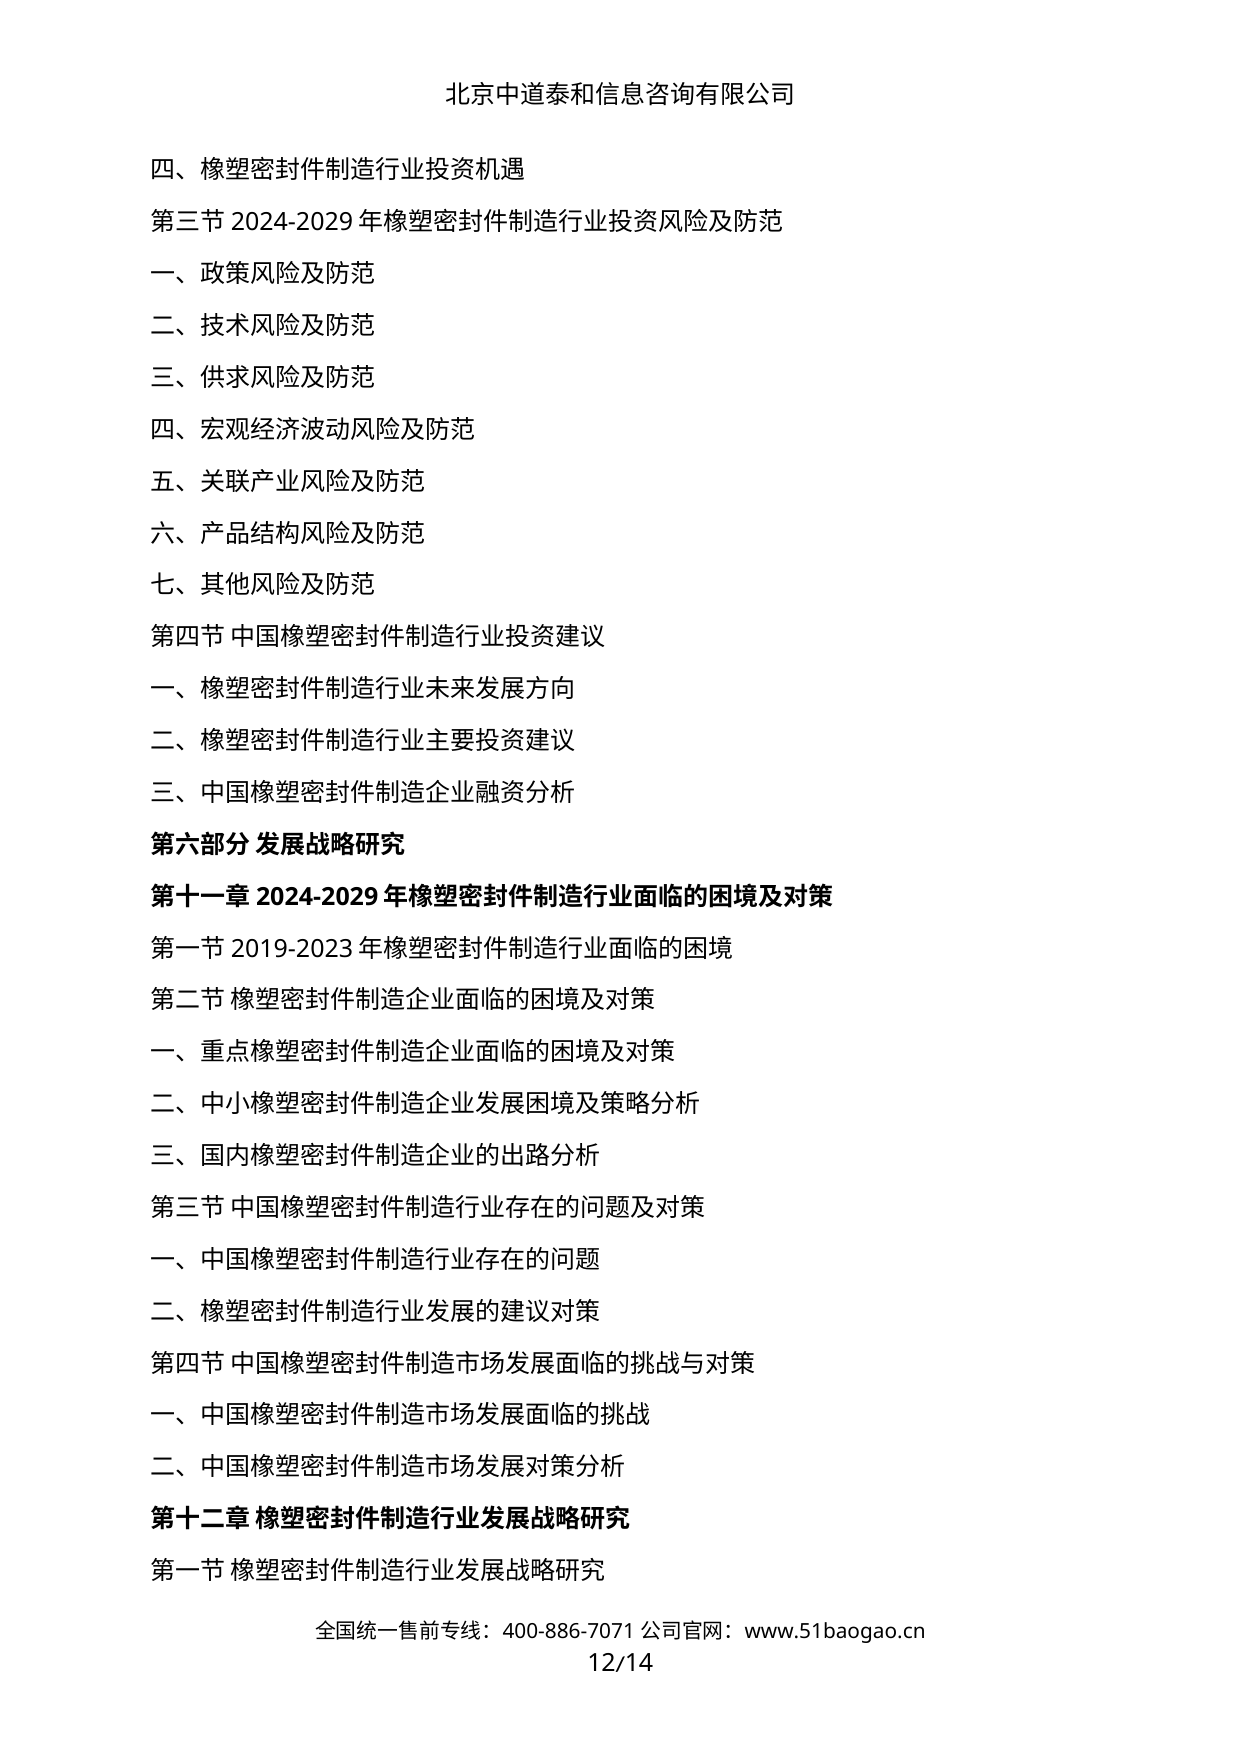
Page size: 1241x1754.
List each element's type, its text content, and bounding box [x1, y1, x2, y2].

text 三、国内橡塑密封件制造企业的出路分析 [150, 1136, 1090, 1172]
text 六、产品结构风险及防范 [150, 513, 1090, 549]
text 二、技术风险及防范 [150, 306, 1090, 342]
text 第一节 橡塑密封件制造行业发展战略研究 [150, 1551, 1090, 1587]
text 二、中国橡塑密封件制造市场发展对策分析 [150, 1447, 1090, 1483]
text 四、宏观经济波动风险及防范 [150, 409, 1090, 446]
text 三、供求风险及防范 [150, 357, 1090, 394]
text 七、其他风险及防范 [150, 565, 1090, 601]
text 一、中国橡塑密封件制造行业存在的问题 [150, 1239, 1090, 1276]
text 第六部分 发展战略研究 [150, 824, 1090, 861]
text 第一节 2019-2023年橡塑密封件制造行业面临的困境 [150, 928, 1090, 964]
text 一、中国橡塑密封件制造市场发展面临的挑战 [150, 1395, 1090, 1431]
text 二、橡塑密封件制造行业主要投资建议 [150, 721, 1090, 757]
text 三、中国橡塑密封件制造企业融资分析 [150, 772, 1090, 809]
text 第二节 橡塑密封件制造企业面临的困境及对策 [150, 980, 1090, 1016]
text 第十一章 2024-2029年橡塑密封件制造行业面临的困境及对策 [150, 876, 1090, 912]
text 一、政策风险及防范 [150, 254, 1090, 290]
text 二、中小橡塑密封件制造企业发展困境及策略分析 [150, 1084, 1090, 1120]
text 一、重点橡塑密封件制造企业面临的困境及对策 [150, 1032, 1090, 1068]
text 一、橡塑密封件制造行业未来发展方向 [150, 669, 1090, 705]
text 第三节 2024-2029年橡塑密封件制造行业投资风险及防范 [150, 202, 1090, 238]
text 五、关联产业风险及防范 [150, 461, 1090, 497]
text 第四节 中国橡塑密封件制造市场发展面临的挑战与对策 [150, 1343, 1090, 1379]
text 第十二章 橡塑密封件制造行业发展战略研究 [150, 1499, 1090, 1535]
text 第四节 中国橡塑密封件制造行业投资建议 [150, 617, 1090, 653]
text 二、橡塑密封件制造行业发展的建议对策 [150, 1291, 1090, 1327]
text 第三节 中国橡塑密封件制造行业存在的问题及对策 [150, 1187, 1090, 1224]
text 四、橡塑密封件制造行业投资机遇 [150, 150, 1090, 186]
